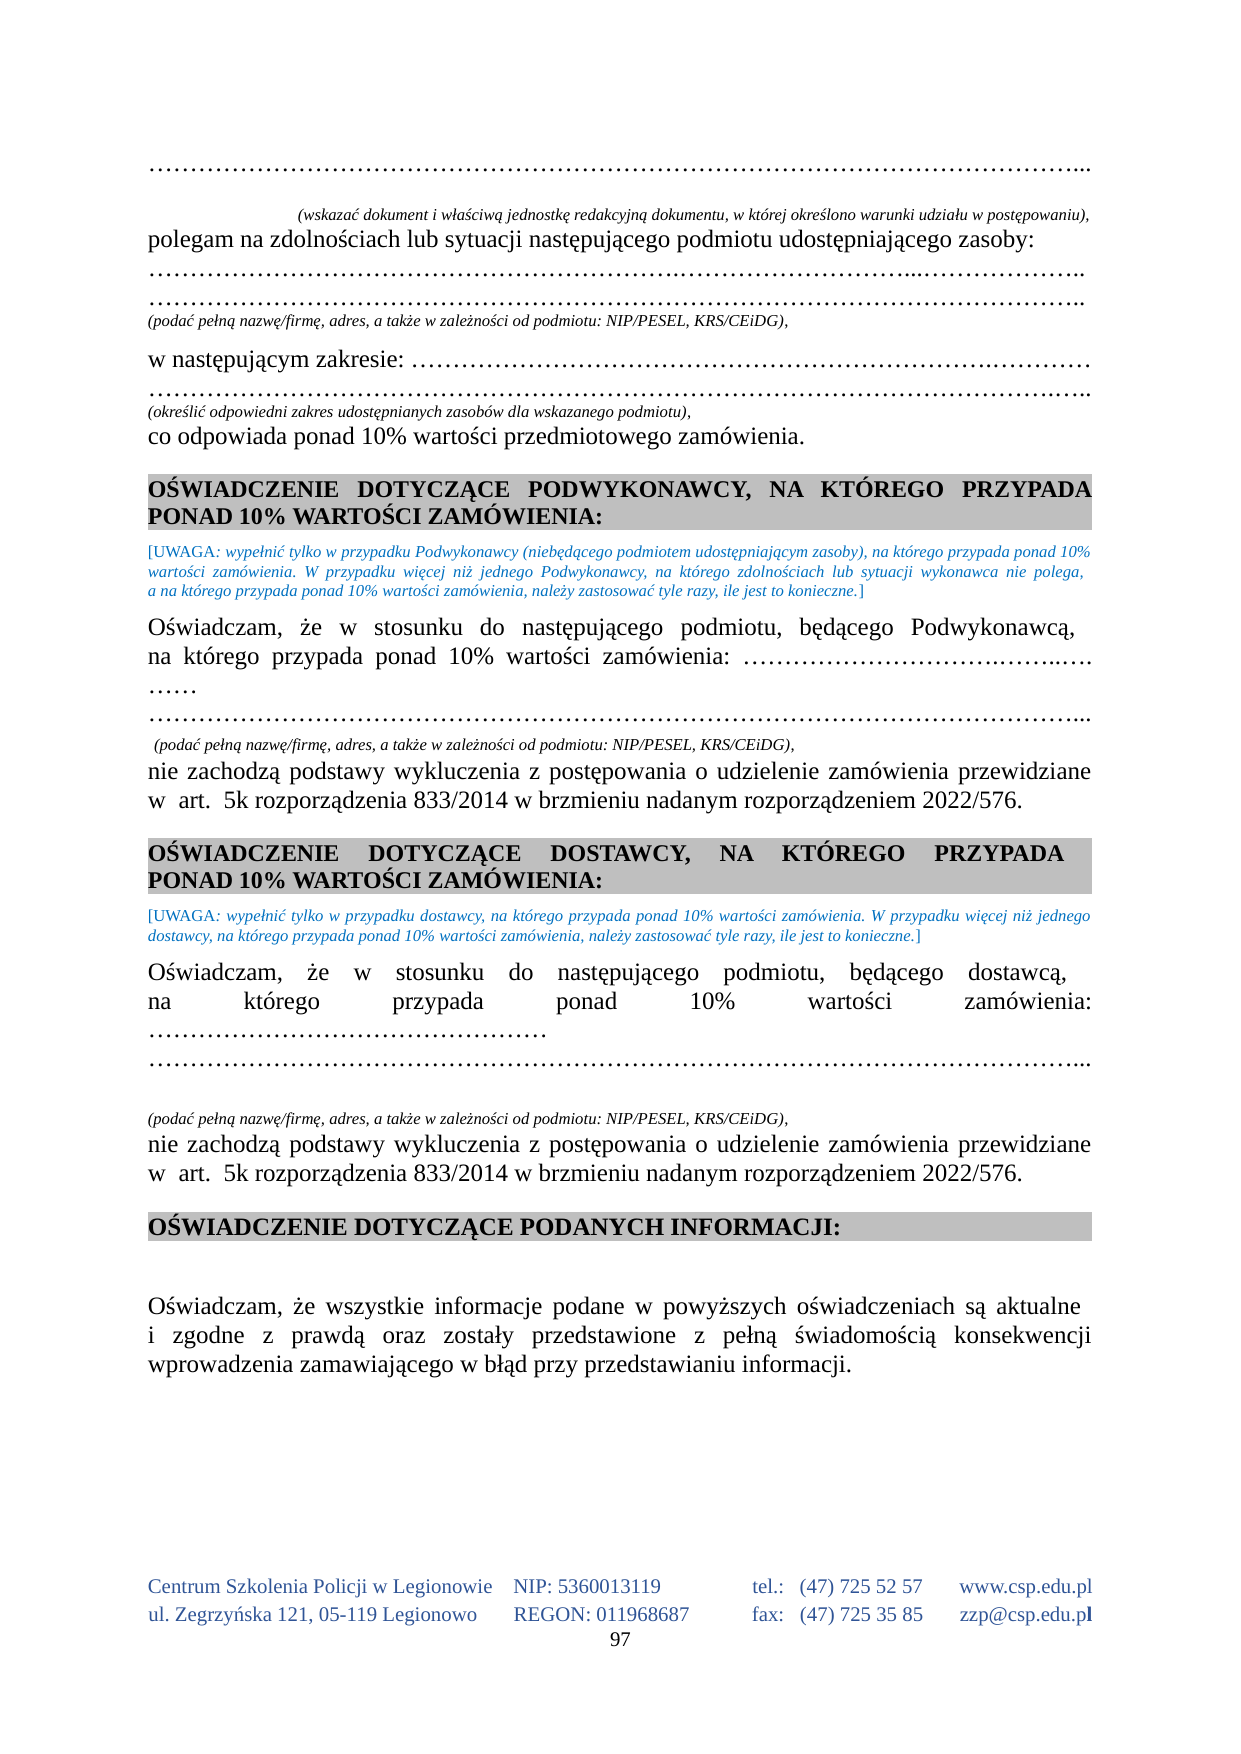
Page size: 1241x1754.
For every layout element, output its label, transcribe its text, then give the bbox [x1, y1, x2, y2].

text co odpowiada ponad 10% wartości przedmiotowego zamówienia. [148, 421, 1092, 449]
text OŚWIADCZENIE DOTYCZĄCE PODWYKONAWCY, NA KTÓREGO PRZYPADA PONAD 10% WARTOŚCI ZAMÓWIENIA: [148, 474, 1092, 530]
text [UWAGA: wypełnić tylko w przypadku Podwykonawcy (niebędącego podmiotem udostępniającym zasoby), na którego przypada ponad 10% wartości zamówienia. W przypadku więcej niż jednego Podwykonawcy, na którego zdolnościach lub sytuacji wykonawca nie polega, a na którego przypada ponad 10% wartości zamówienia, należy zastosować tyle razy, ile jest to konieczne.] [148, 542, 1092, 600]
text polegam na zdolnościach lub sytuacji następującego podmiotu udostępniającego zasoby: [148, 224, 1092, 253]
text ………………………………………………………………………………………………….. [148, 282, 1092, 311]
text ……………………………………………………….………………………...……………….. [148, 253, 1092, 282]
text …………………………………………………………………………………………………... [148, 148, 1092, 205]
text Oświadczam, że w stosunku do następującego podmiotu, będącego Podwykonawcą, na którego przypada ponad 10% wartości zamówienia: ………………………….……..….…… [148, 612, 1092, 698]
text Oświadczam, że w stosunku do następującego podmiotu, będącego dostawcą, na którego przypada ponad 10% wartości zamówienia: ………………………………………… [148, 957, 1092, 1043]
text [UWAGA: wypełnić tylko w przypadku dostawcy, na którego przypada ponad 10% wartości zamówienia. W przypadku więcej niż jednego dostawcy, na którego przypada ponad 10% wartości zamówienia, należy zastosować tyle razy, ile jest to konieczne.] [148, 906, 1092, 944]
text …………………………………………………………………………………………………... (podać pełną nazwę/firmę, adres, a także w zależności od podmiotu: NIP/PESEL, KRS/CEiDG), [148, 1043, 1092, 1129]
text nie zachodzą podstawy wykluczenia z postępowania o udzielenie zamówienia przewidziane w art. 5k rozporządzenia 833/2014 w brzmieniu nadanym rozporządzeniem 2022/576. [148, 1129, 1092, 1187]
text OŚWIADCZENIE DOTYCZĄCE PODANYCH INFORMACJI: [148, 1212, 1092, 1241]
text Oświadczam, że wszystkie informacje podane w powyższych oświadczeniach są aktualne i zgodne z prawdą oraz zostały przedstawione z pełną świadomością konsekwencji wprowadzenia zamawiającego w błąd przy przedstawianiu informacji. [148, 1291, 1092, 1377]
text nie zachodzą podstawy wykluczenia z postępowania o udzielenie zamówienia przewidziane w art. 5k rozporządzenia 833/2014 w brzmieniu nadanym rozporządzeniem 2022/576. [148, 756, 1092, 813]
text ……………………………………………………………………………………………….….. (określić odpowiedni zakres udostępnianych zasobów dla wskazanego podmiotu), [148, 373, 1092, 421]
text w następującym zakresie: …………………………………………………………….………… [148, 330, 1092, 373]
text (wskazać dokument i właściwą jednostkę redakcyjną dokumentu, w której określono warunki udziału w postępowaniu), [148, 205, 1092, 224]
text (podać pełną nazwę/firmę, adres, a także w zależności od podmiotu: NIP/PESEL, KRS/CEiDG), [148, 311, 1092, 330]
text …………………………………………………………………………………………………... (podać pełną nazwę/firmę, adres, a także w zależności od podmiotu: NIP/PESEL, KRS/CEiDG), [148, 698, 1092, 756]
text OŚWIADCZENIE DOTYCZĄCE DOSTAWCY, NA KTÓREGO PRZYPADA PONAD 10% WARTOŚCI ZAMÓWIENIA: [148, 838, 1092, 894]
